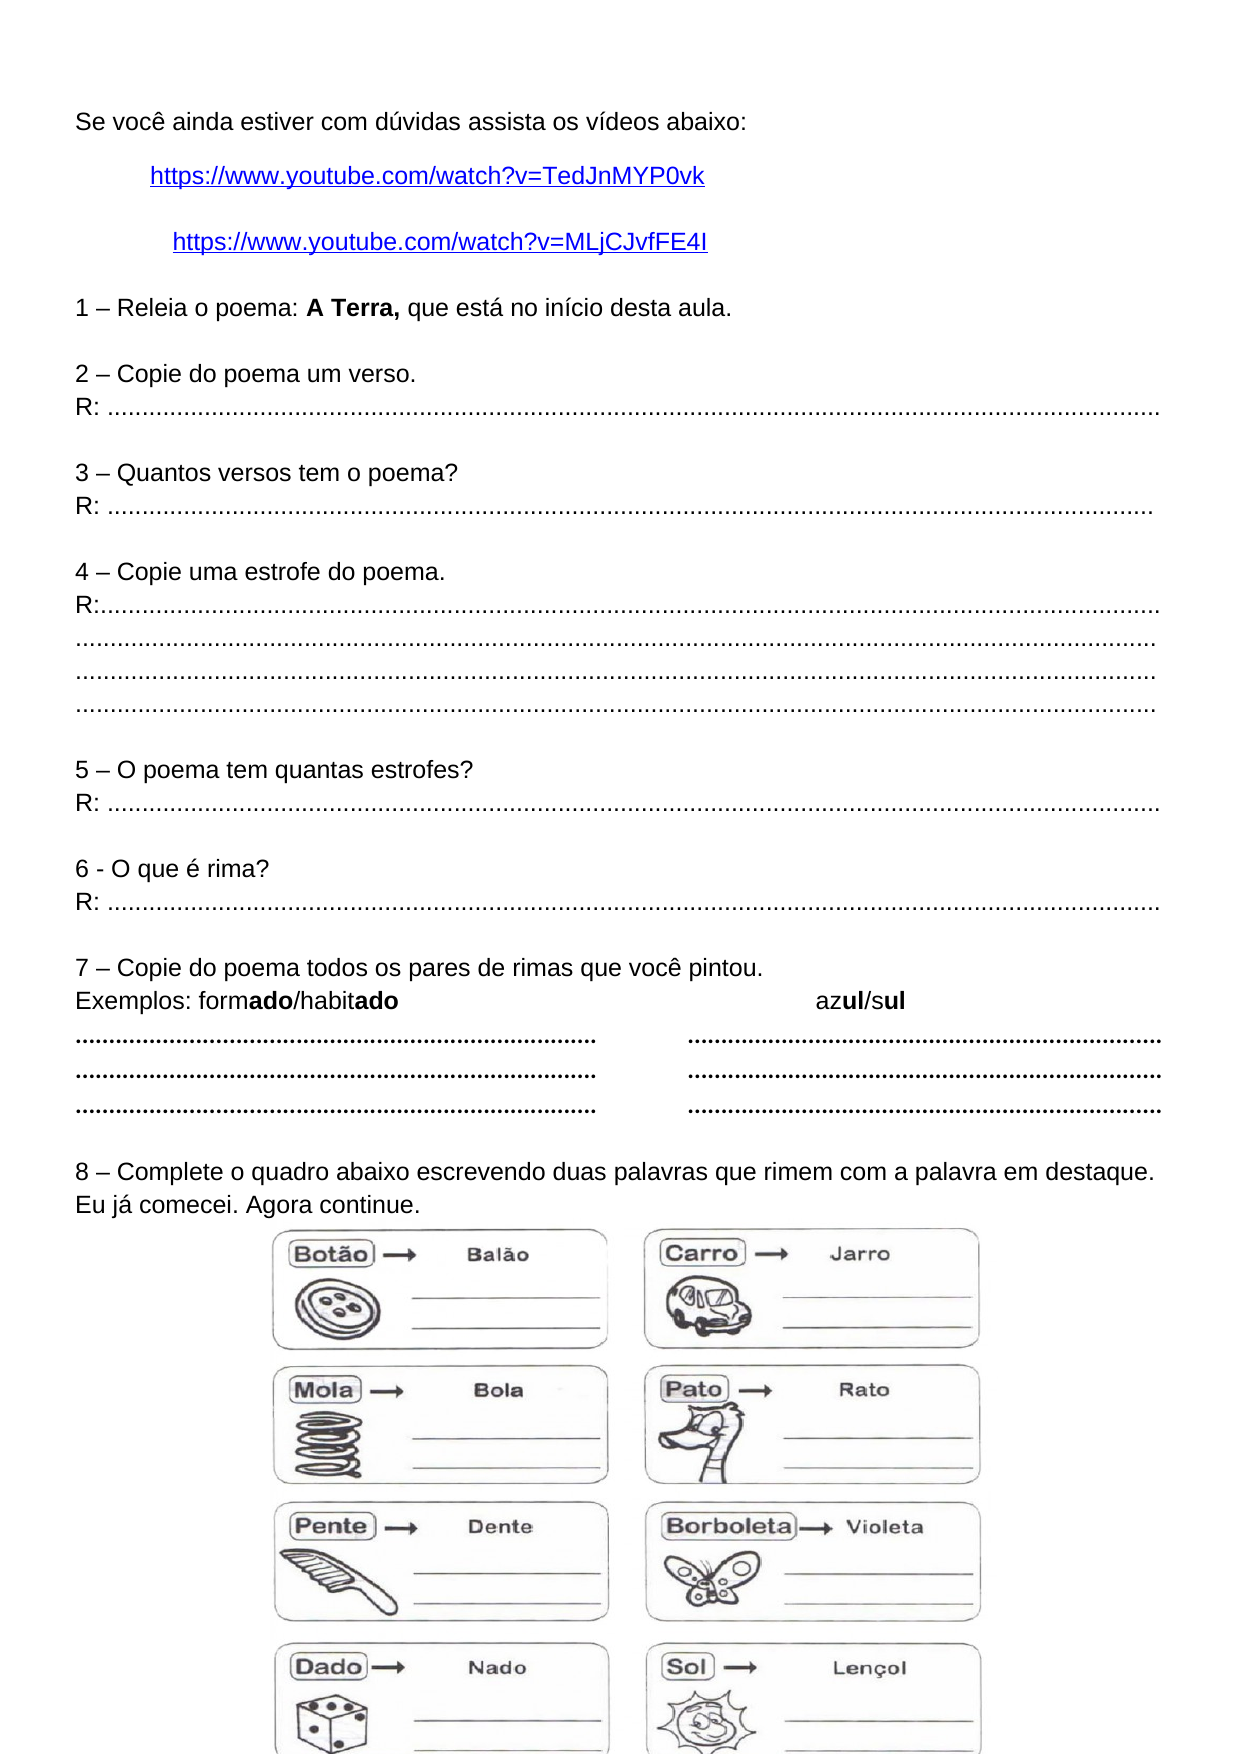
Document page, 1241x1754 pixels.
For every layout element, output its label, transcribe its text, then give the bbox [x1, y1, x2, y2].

text 2 – Copie do poema um verso. [75, 359, 1165, 387]
list https://www.youtube.com/watch?v=TedJnMYP0vk [150, 161, 1165, 189]
picture [270, 1218, 999, 1754]
text 3 – Quantos versos tem o poema? [75, 458, 1165, 487]
text R: ........................................................................................................................................................ [75, 788, 1165, 817]
text 6 - O que é rima? [75, 854, 1165, 883]
text R:............................................................................................................................................................................................................................................................................................................................................................................................................................................................................................................................................................................................................................................. [75, 590, 1165, 718]
text Exemplos: formado/habitado azul/sul [75, 986, 1165, 1015]
text 1 – Releia o poema: A Terra, que está no início desta aula. [75, 293, 1165, 321]
list https://www.youtube.com/watch?v=MLjCJvfFE4I [75, 227, 1165, 255]
text 5 – O poema tem quantas estrofes? [75, 755, 1165, 784]
text 4 – Copie uma estrofe do poema. [75, 557, 1165, 586]
text R: ........................................................................................................................................................ [75, 887, 1165, 916]
text Se você ainda estiver com dúvidas assista os vídeos abaixo: [75, 107, 1165, 136]
text R: ........................................................................................................................................................ [75, 392, 1165, 421]
text R: ....................................................................................................................................................... [75, 491, 1165, 519]
text .............................................................................. ....................................................................... [75, 1019, 1165, 1050]
text 7 – Copie do poema todos os pares de rimas que você pintou. [75, 953, 1165, 982]
text .............................................................................. ....................................................................... .............................................................................. ....................................................................... [75, 1054, 1165, 1120]
text 8 – Complete o quadro abaixo escrevendo duas palavras que rimem com a palavra em destaque. Eu já comecei. Agora continue. [75, 1157, 1165, 1219]
